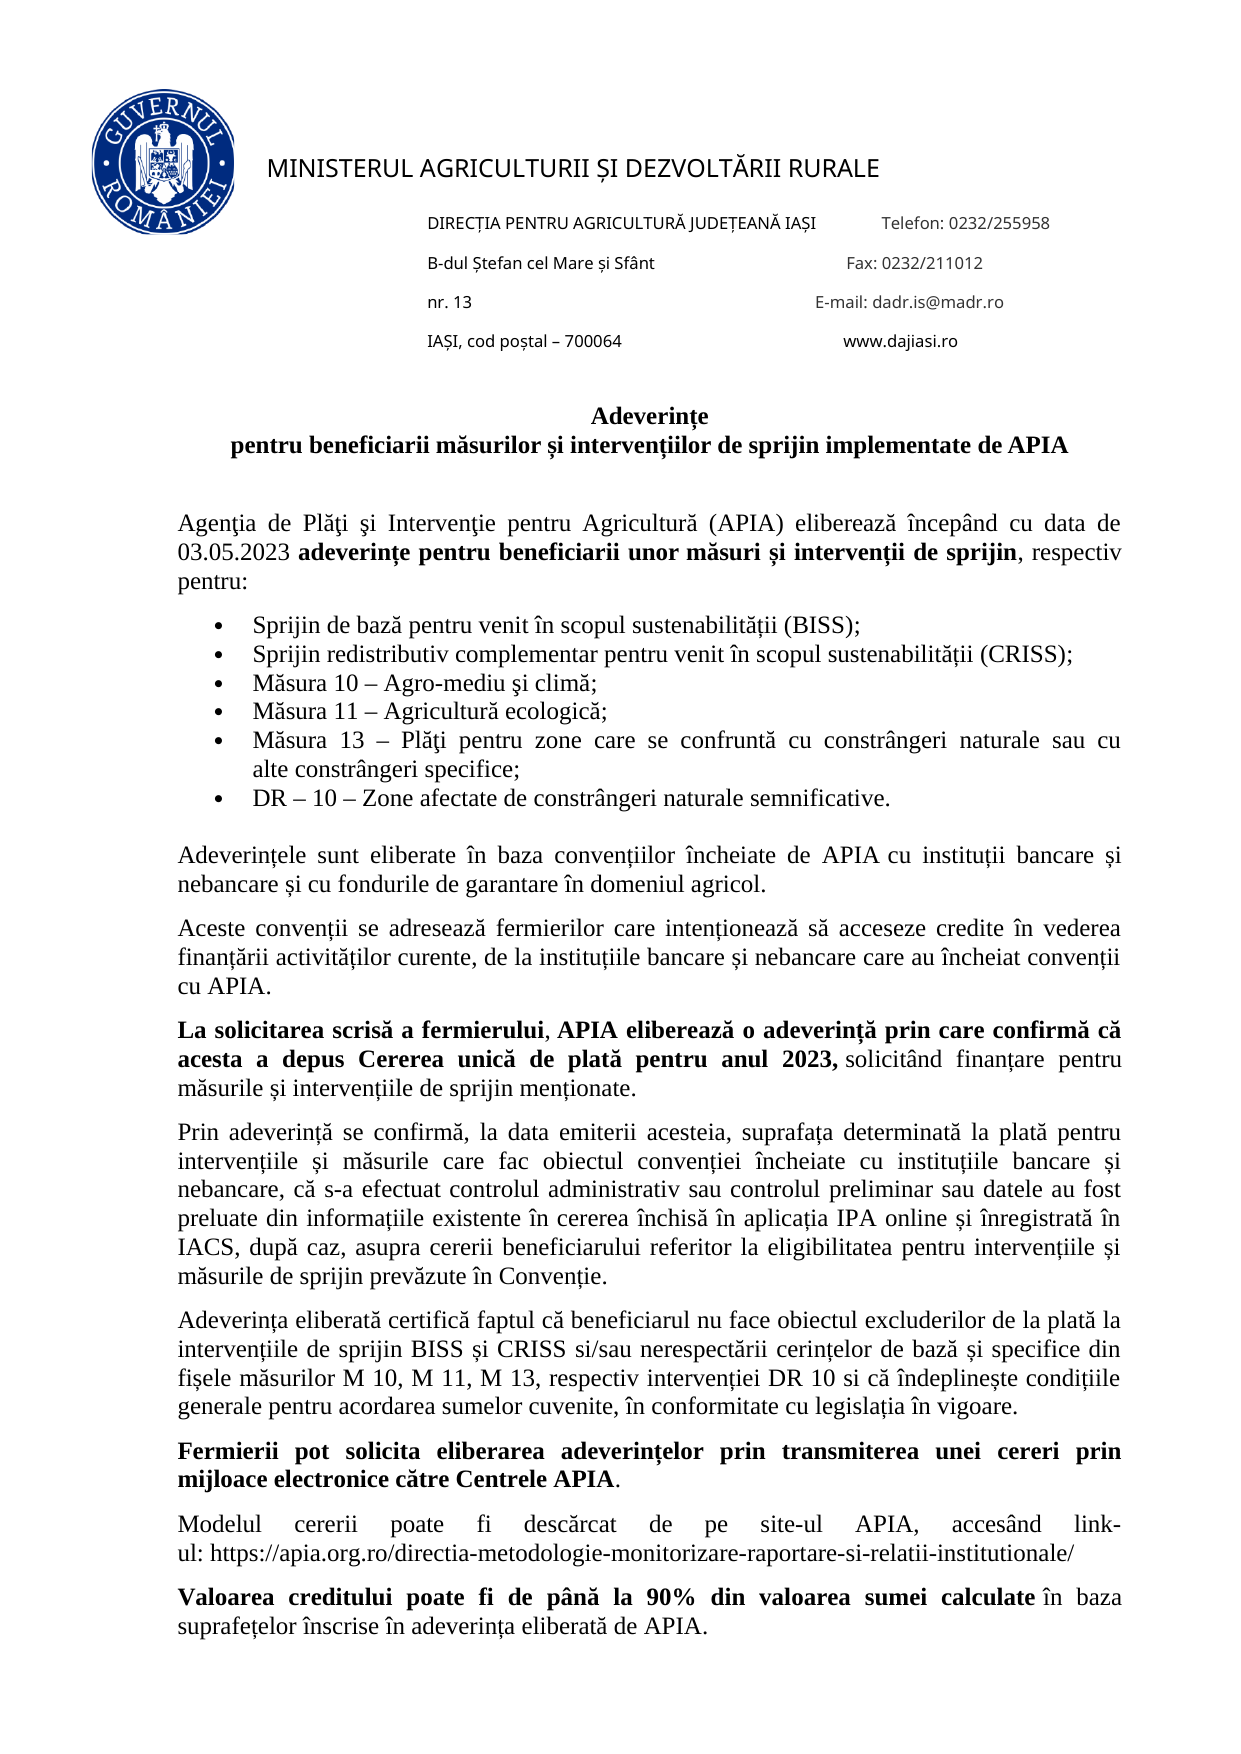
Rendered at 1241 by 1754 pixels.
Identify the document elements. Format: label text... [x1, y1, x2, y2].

list Sprijin de bază pentru venit în scopul sustenabilității (BISS); [215, 610, 1122, 639]
list Sprijin redistributiv complementar pentru venit în scopul sustenabilității (CRISS); [215, 639, 1122, 668]
text Valoarea creditului poate fi de până la 90% din valoarea sumei calculate în baza suprafețelor înscrise în adeverința eliberată de APIA. [177, 1582, 1122, 1639]
list Măsura 13 – Plăţi pentru zone care se confruntă cu constrângeri naturale sau cu alte constrângeri specifice; [215, 725, 1122, 783]
picture [90, 89, 234, 233]
list DR – 10 – Zone afectate de constrângeri naturale semnificative. [215, 783, 1122, 811]
list Măsura 10 – Agro-mediu şi climă; [215, 668, 1122, 696]
text Adeverințele sunt eliberate în baza convențiilor încheiate de APIA cu instituții bancare și nebancare și cu fondurile de garantare în domeniul agricol. [177, 840, 1122, 898]
text La solicitarea scrisă a fermierului, APIA eliberează o adeverință prin care confirmă că acesta a depus Cererea unică de plată pentru anul 2023, solicitând finanțare pentru măsurile și intervențiile de sprijin menționate. [177, 1015, 1122, 1101]
text Modelul cererii poate fi descărcat de pe site-ul APIA, accesând link-ul: https://apia.org.ro/directia-metodologie-monitorizare-raportare-si-relatii-institutionale/ [177, 1509, 1122, 1566]
text Fermierii pot solicita eliberarea adeverințelor prin transmiterea unei cereri prin mijloace electronice către Centrele APIA. [177, 1436, 1122, 1493]
text pentru beneficiarii măsurilor și intervențiilor de sprijin implementate de APIA [177, 430, 1122, 459]
text Adeverințe [177, 401, 1122, 430]
text Aceste convenții se adresează fermierilor care intenționează să acceseze credite în vederea finanțării activităților curente, de la instituțiile bancare și nebancare care au încheiat convenții cu APIA. [177, 913, 1122, 999]
text Agenţia de Plăţi şi Intervenţie pentru Agricultură (APIA) eliberează începând cu data de 03.05.2023 adeverințe pentru beneficiarii unor măsuri și intervenții de sprijin, respectiv pentru: [177, 508, 1122, 594]
list Măsura 11 – Agricultură ecologică; [215, 696, 1122, 725]
text Prin adeverință se confirmă, la data emiterii acesteia, suprafața determinată la plată pentru intervențiile și măsurile care fac obiectul convenției încheiate cu instituțiile bancare și nebancare, că s-a efectuat controlul administrativ sau controlul preliminar sau datele au fost preluate din informațiile existente în cererea închisă în aplicația IPA online și înregistrată în IACS, după caz, asupra cererii beneficiarului referitor la eligibilitatea pentru intervențiile și măsurile de sprijin prevăzute în Convenție. [177, 1117, 1122, 1289]
text Adeverința eliberată certifică faptul că beneficiarul nu face obiectul excluderilor de la plată la intervențiile de sprijin BISS și CRISS si/sau nerespectării cerințelor de bază și specifice din fișele măsurilor M 10, M 11, M 13, respectiv intervenției DR 10 si că îndeplinește condițiile generale pentru acordarea sumelor cuvenite, în conformitate cu legislația în vigoare. [177, 1305, 1122, 1420]
